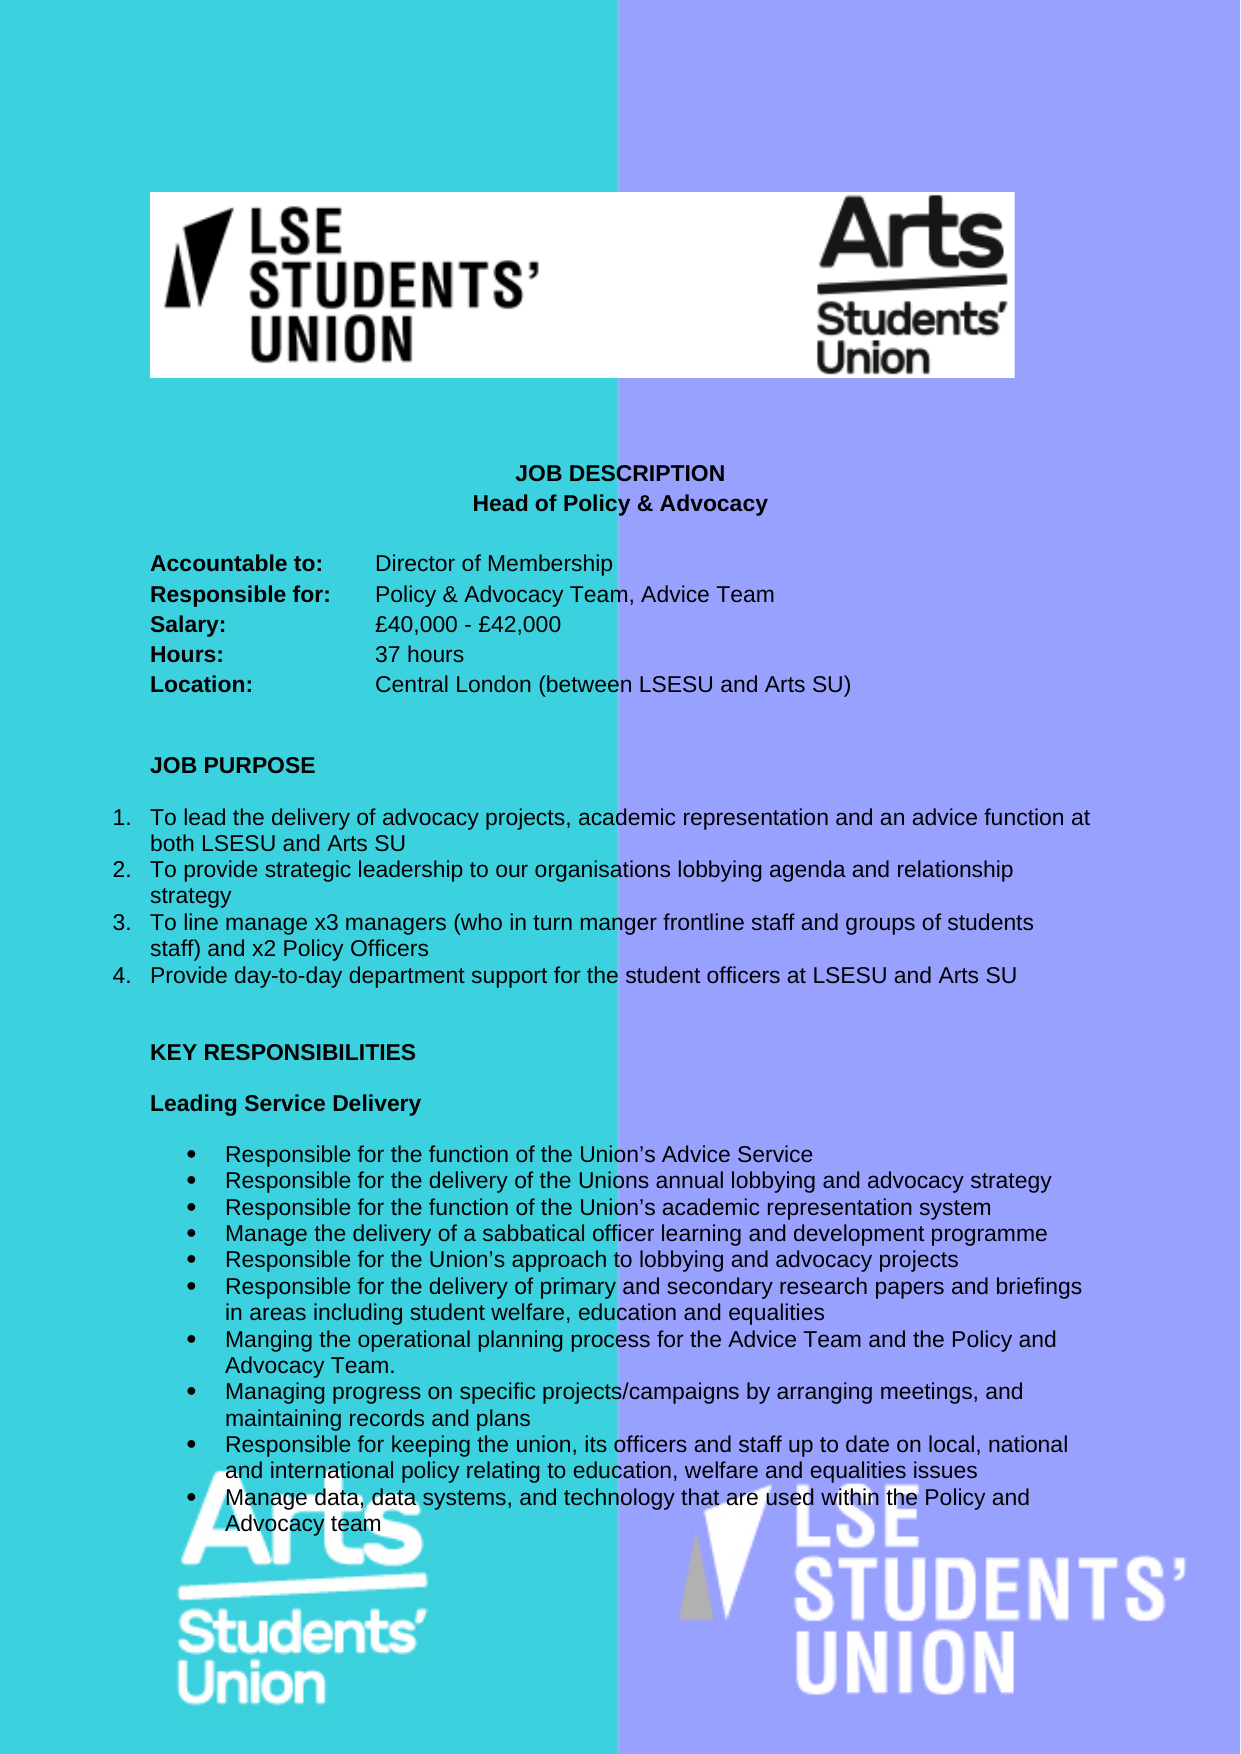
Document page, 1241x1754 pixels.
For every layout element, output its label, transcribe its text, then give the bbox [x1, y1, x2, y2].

list Responsible for the delivery of primary and secondary research papers and briefings in areas including student welfare, education and equalities [187, 1273, 1090, 1326]
list Manage the delivery of a sabbatical officer learning and development programme [187, 1220, 1090, 1246]
text Hours: 37 hours [150, 641, 1090, 667]
list Managing progress on specific projects/campaigns by arranging meetings, and maintaining records and plans [187, 1378, 1090, 1431]
list Responsible for keeping the union, its officers and staff up to date on local, national and international policy relating to education, welfare and equalities issues [187, 1431, 1090, 1484]
list Responsible for the function of the Union’s Advice Service [187, 1141, 1090, 1167]
list Manage data, data systems, and technology that are used within the Policy and Advocacy team [187, 1484, 1090, 1536]
list Responsible for the delivery of the Unions annual lobbying and advocacy strategy [187, 1167, 1090, 1194]
list Responsible for the function of the Union’s academic representation system [187, 1194, 1090, 1220]
text KEY RESPONSIBILITIES [150, 1039, 1090, 1065]
list Responsible for the Union’s approach to lobbying and advocacy projects [187, 1246, 1090, 1273]
text Location: Central London (between LSESU and Arts SU) [150, 671, 1090, 697]
list Provide day-to-day department support for the student officers at LSESU and Arts SU [112, 962, 1090, 988]
list To line manage x3 managers (who in turn manger frontline staff and groups of students staff) and x2 Policy Officers [112, 909, 1090, 962]
picture [0, 0, 1241, 1754]
list Manging the operational planning process for the Advice Team and the Policy and Advocacy Team. [187, 1326, 1090, 1378]
text JOB PURPOSE [150, 752, 1090, 779]
text Accountable to: Director of Membership [150, 550, 1090, 577]
text Responsible for: Policy & Advocacy Team, Advice Team [150, 581, 1090, 607]
text JOB DESCRIPTION [150, 460, 1090, 486]
text Head of Policy & Advocacy [150, 490, 1090, 516]
text Leading Service Delivery [150, 1090, 1090, 1116]
list To provide strategic leadership to our organisations lobbying agenda and relationship strategy [112, 856, 1090, 909]
list To lead the delivery of advocacy projects, academic representation and an advice function at both LSESU and Arts SU [112, 803, 1090, 856]
text Salary: £40,000 - £42,000 [150, 611, 1090, 637]
